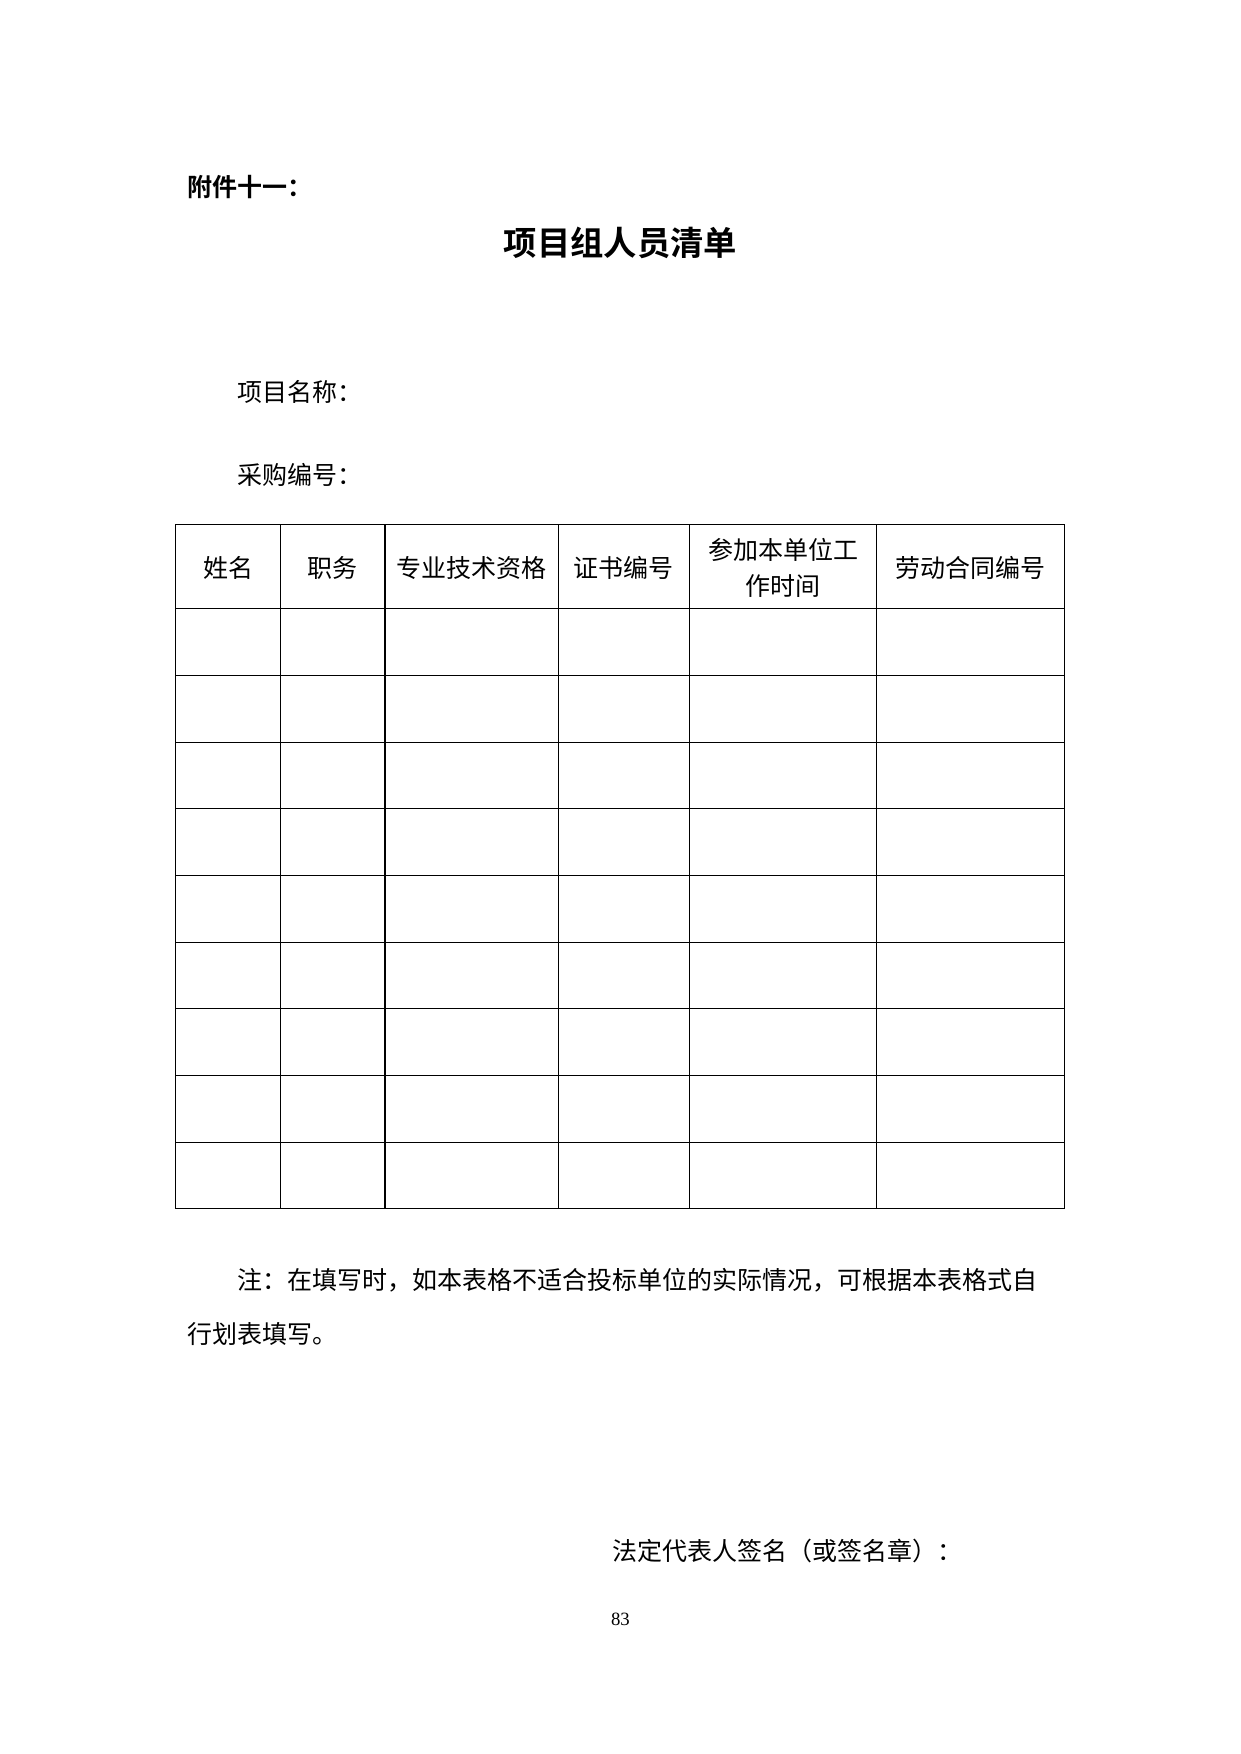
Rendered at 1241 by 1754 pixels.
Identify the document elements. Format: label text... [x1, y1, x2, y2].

table_header 劳动合同编号 [877, 525, 1064, 608]
table_cell [690, 609, 876, 675]
text 附件十一： [187, 167, 1053, 203]
table_cell [559, 809, 689, 875]
table_header 专业技术资格 [386, 525, 558, 608]
text 项目名称： [187, 358, 1053, 423]
table_cell [386, 676, 558, 742]
table_header 职务 [281, 525, 384, 608]
table_cell [176, 743, 280, 808]
table_cell [690, 876, 876, 942]
table_cell [559, 743, 689, 808]
table_cell [176, 1143, 280, 1208]
table_cell [386, 1009, 558, 1075]
table_cell [176, 1009, 280, 1075]
table_cell [281, 743, 384, 808]
table_cell [176, 1076, 280, 1142]
text 法定代表人签名（或签名章）： [562, 1517, 1053, 1582]
table_cell [877, 1009, 1064, 1075]
table_cell [386, 743, 558, 808]
table_cell [690, 1143, 876, 1208]
table_cell [559, 1143, 689, 1208]
table_cell [690, 676, 876, 742]
table_cell [281, 1076, 384, 1142]
table_cell [176, 609, 280, 675]
table_cell [386, 876, 558, 942]
table_cell [690, 743, 876, 808]
table_cell [877, 876, 1064, 942]
table_cell [386, 1076, 558, 1142]
table_cell [386, 609, 558, 675]
table_cell [690, 1076, 876, 1142]
table_cell [559, 676, 689, 742]
table_cell [877, 809, 1064, 875]
table_cell [559, 1009, 689, 1075]
table_cell [690, 1009, 876, 1075]
table_header 证书编号 [559, 525, 689, 608]
table_cell [281, 876, 384, 942]
table_cell [877, 609, 1064, 675]
table_cell [559, 609, 689, 675]
table_header 参加本单位工作时间 [690, 525, 876, 608]
table_cell [877, 1143, 1064, 1208]
text 注：在填写时，如本表格不适合投标单位的实际情况，可根据本表格式自行划表填写。 [187, 1260, 1053, 1351]
table_header 姓名 [176, 525, 280, 608]
text 项目组人员清单 [187, 209, 1053, 274]
table_cell [690, 943, 876, 1008]
table_cell [281, 609, 384, 675]
table_cell [281, 809, 384, 875]
table_cell [176, 876, 280, 942]
table_cell [281, 943, 384, 1008]
table_cell [877, 943, 1064, 1008]
table_cell [559, 1076, 689, 1142]
table_cell [386, 1143, 558, 1208]
table_cell [877, 743, 1064, 808]
table_cell [176, 943, 280, 1008]
table_cell [176, 809, 280, 875]
table_cell [281, 676, 384, 742]
table_cell [281, 1143, 384, 1208]
text 采购编号： [187, 441, 1053, 506]
table_cell [877, 1076, 1064, 1142]
table_cell [877, 676, 1064, 742]
table_cell [386, 943, 558, 1008]
table_cell [690, 809, 876, 875]
table_cell [559, 876, 689, 942]
table_cell [176, 676, 280, 742]
table_cell [559, 943, 689, 1008]
table_cell [386, 809, 558, 875]
table_cell [281, 1009, 384, 1075]
